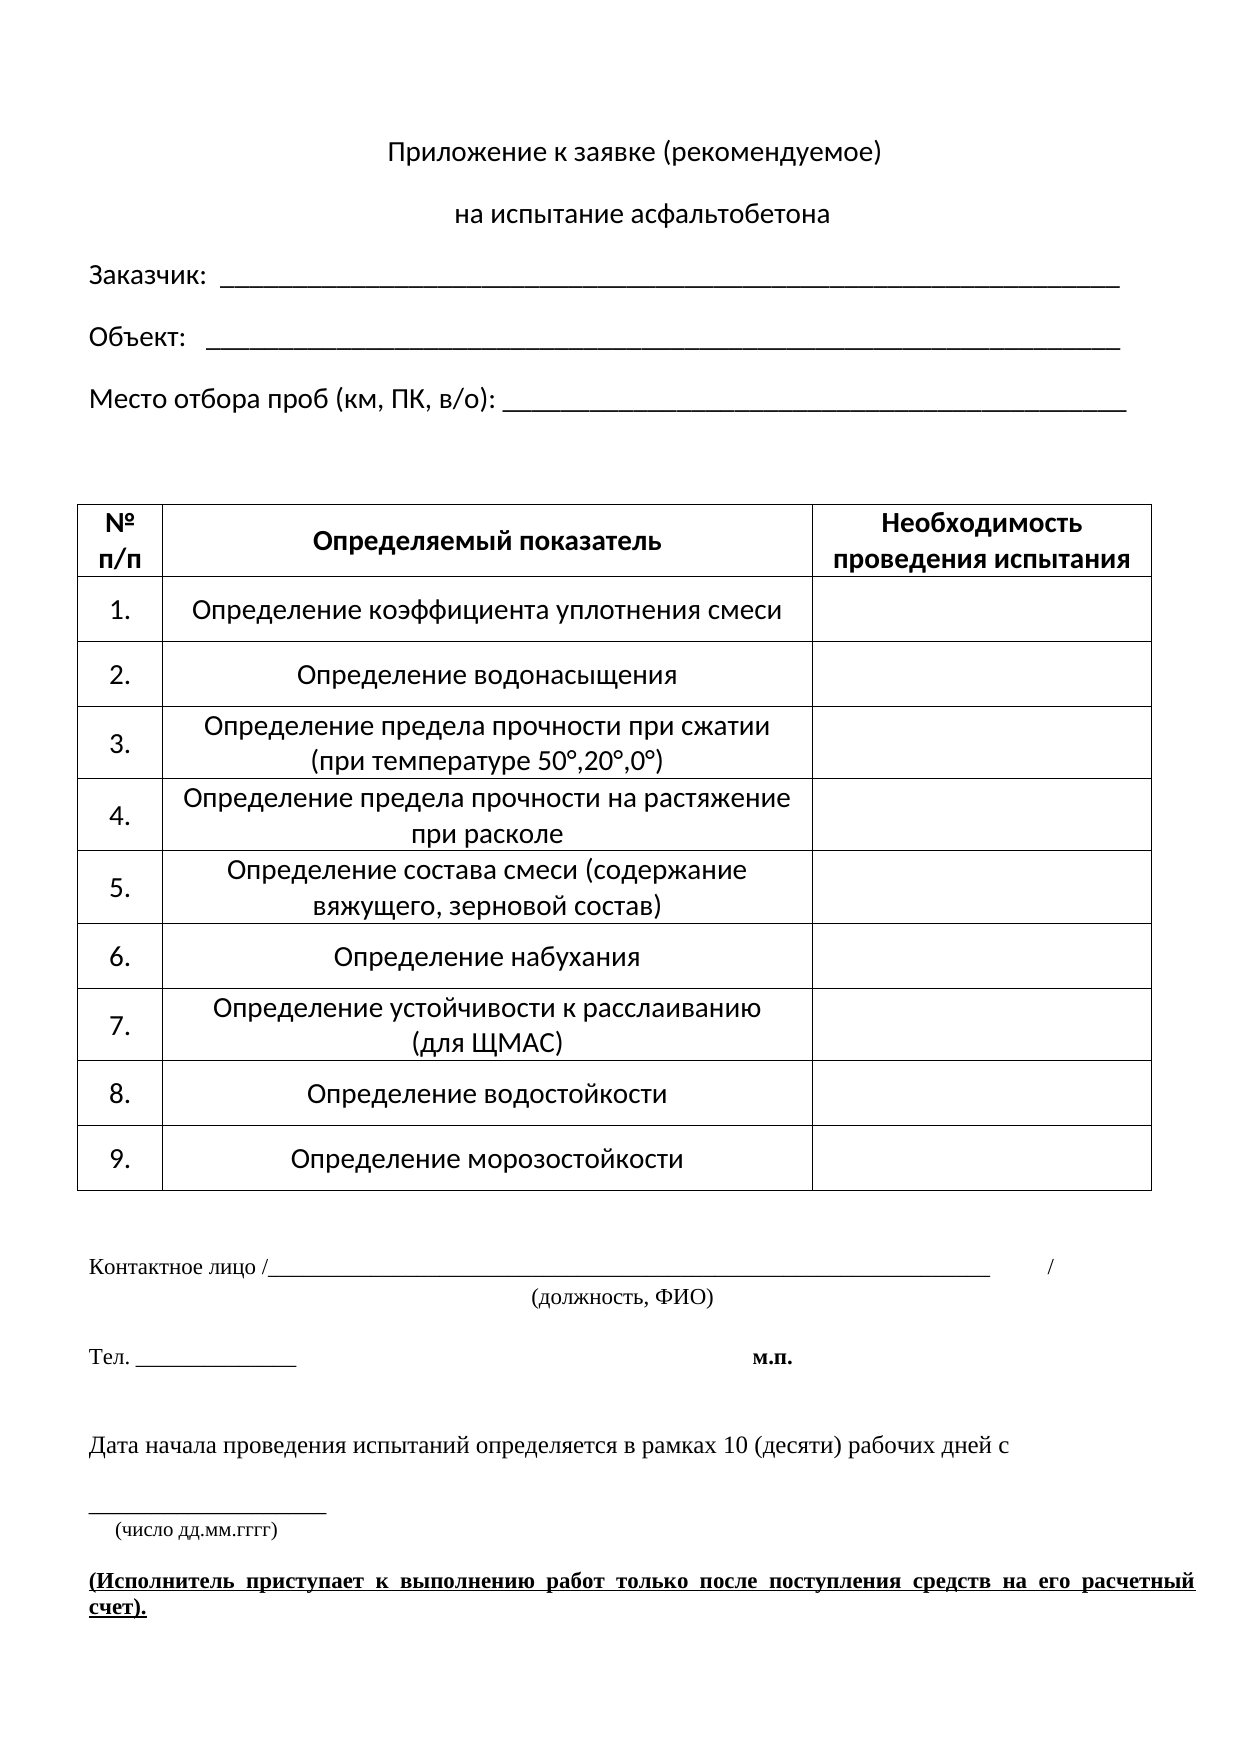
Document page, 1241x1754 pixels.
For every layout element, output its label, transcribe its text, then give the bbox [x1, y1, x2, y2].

text Приложение к заявке (рекомендуемое) [74, 133, 1196, 168]
table_cell [813, 851, 1151, 923]
table_cell [813, 1061, 1151, 1125]
table_cell [813, 989, 1151, 1060]
text Тел. ______________ м.п. [89, 1343, 1196, 1370]
table_cell [813, 1126, 1151, 1190]
text Дата начала проведения испытаний определяется в рамках 10 (десяти) рабочих дней с [89, 1430, 1196, 1459]
text (должность, ФИО) [89, 1283, 1196, 1309]
table_cell Определение набухания [163, 924, 812, 988]
table_cell Определение предела прочности при сжатии (при температуре 50°,20°,0°) [163, 707, 812, 778]
text Заказчик: ______________________________________________________________ [89, 256, 1196, 292]
table_cell 1. [78, 577, 162, 641]
table_cell 5. [78, 851, 162, 923]
text на испытание асфальтобетона [89, 195, 1196, 230]
text ___________________ [89, 1488, 1196, 1517]
table_cell 7. [78, 989, 162, 1060]
table_cell [813, 779, 1151, 850]
table_cell Определение водонасыщения [163, 642, 812, 706]
text (Исполнитель приступает к выполнению работ только после поступления средств на его расчетный счет). [89, 1591, 1196, 1620]
text Объект: _______________________________________________________________ [89, 318, 1196, 354]
text (Исполнитель приступает к выполнению работ только после поступления средств на его расчетный счет). [89, 1567, 1196, 1590]
table_cell 6. [78, 924, 162, 988]
table_cell 3. [78, 707, 162, 778]
table_header № п/п [78, 505, 162, 576]
text Контактное лицо /_______________________________________________________________ / [89, 1253, 1196, 1279]
table_cell [813, 642, 1151, 706]
table_header Определяемый показатель [163, 505, 812, 576]
table_cell 8. [78, 1061, 162, 1125]
table_cell [813, 924, 1151, 988]
table_cell Определение коэффициента уплотнения смеси [163, 577, 812, 641]
table_cell Определение морозостойкости [163, 1126, 812, 1190]
text (число дд.мм.гггг) [89, 1517, 1196, 1541]
table_cell Определение водостойкости [163, 1061, 812, 1125]
table_cell Определение состава смеси (содержание вяжущего, зерновой состав) [163, 851, 812, 923]
table_header Необходимость проведения испытания [813, 505, 1151, 576]
table_cell [813, 707, 1151, 778]
table_cell Определение устойчивости к расслаиванию (для ЩМАС) [163, 989, 812, 1060]
table_cell [813, 577, 1151, 641]
table_cell Определение предела прочности на растяжение при расколе [163, 779, 812, 850]
table_cell 4. [78, 779, 162, 850]
table_cell 9. [78, 1126, 162, 1190]
text Место отбора проб (км, ПК, в/о): ___________________________________________ [89, 380, 1196, 416]
table_cell 2. [78, 642, 162, 706]
